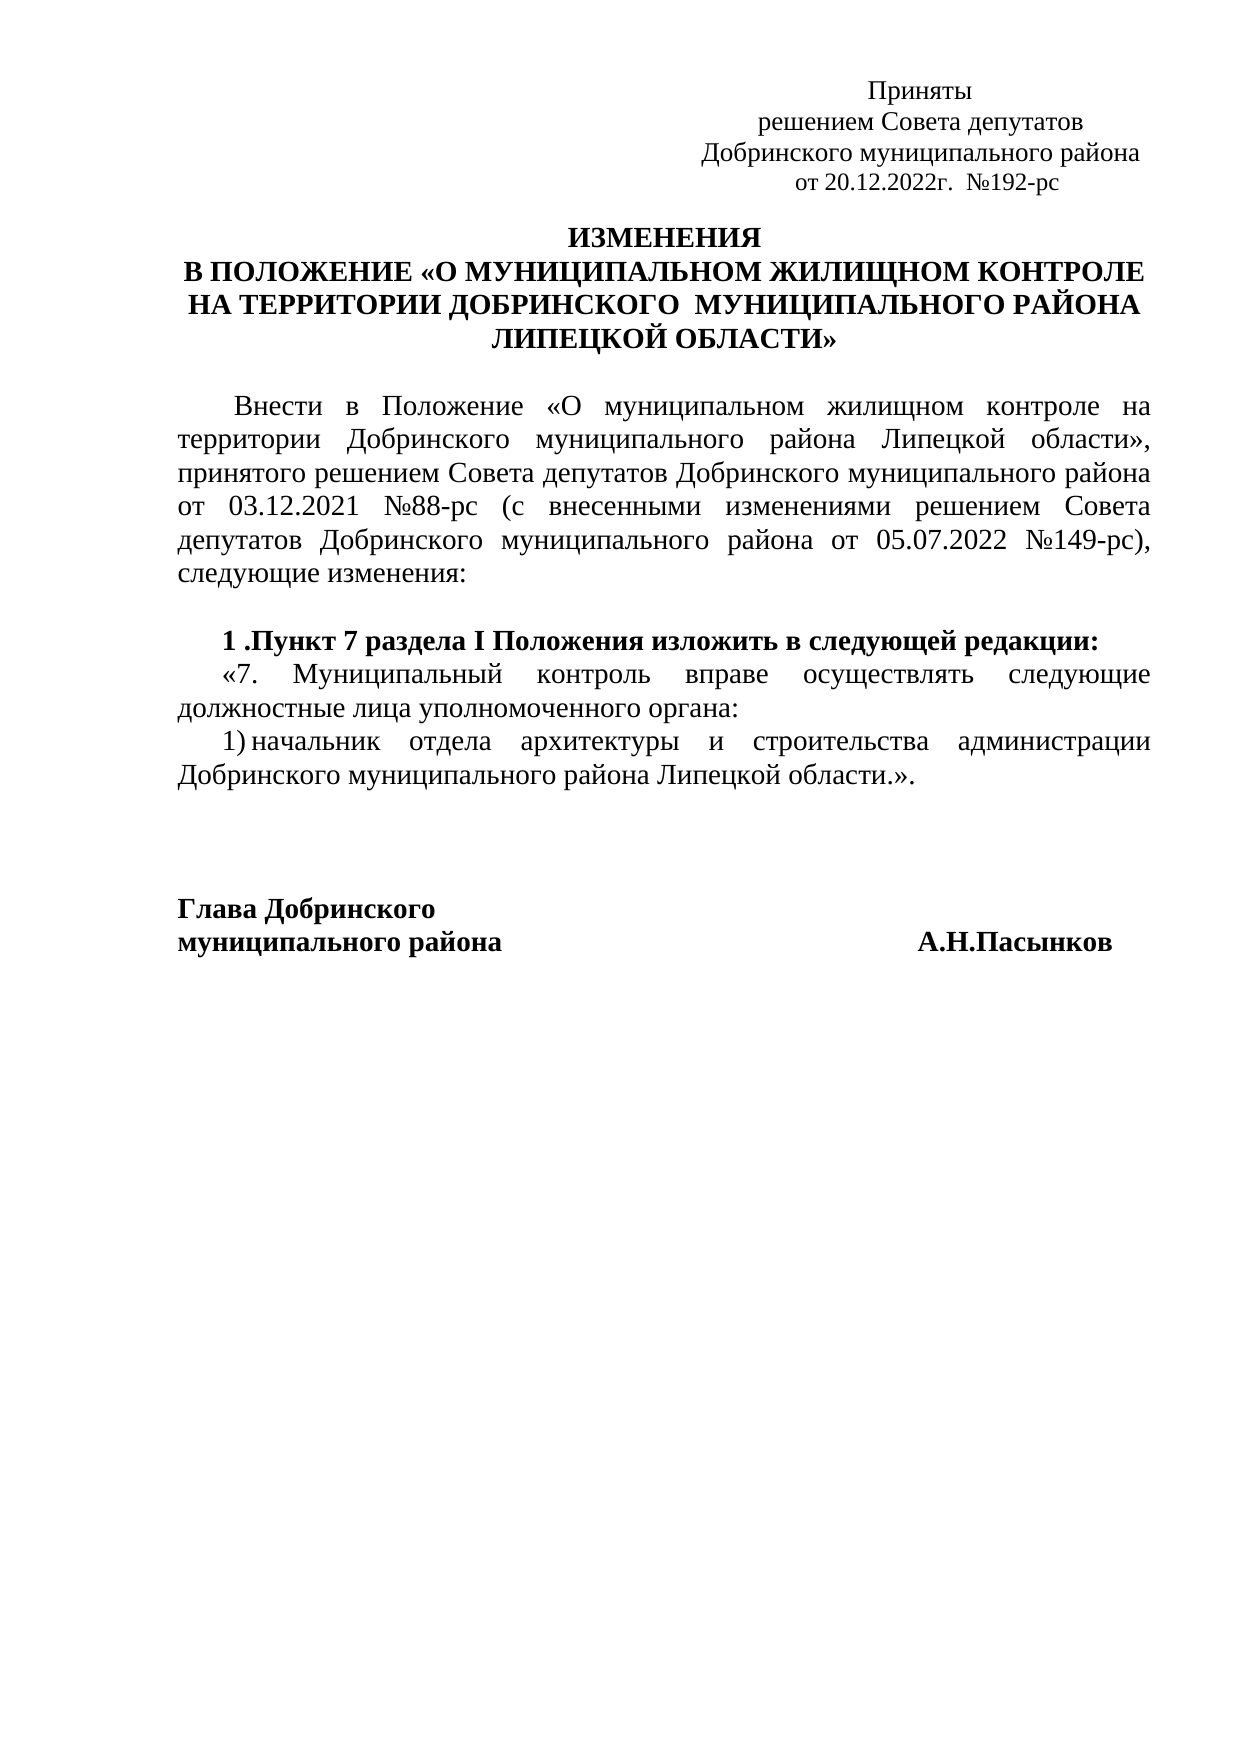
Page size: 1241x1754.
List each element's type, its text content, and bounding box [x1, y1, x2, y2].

text Внести в Положение «О муниципальном жилищном контроле на территории Добринского муниципального района Липецкой области», принятого решением Совета депутатов Добринского муниципального района от 03.12.2021 №88-рс (с внесенными изменениями решением Совета депутатов Добринского муниципального района от 05.07.2022 №149-рс), следующие изменения: [177, 388, 1152, 589]
text «7. Муниципальный контроль вправе осуществлять следующие должностные лица уполномоченного органа: [177, 656, 1152, 723]
text Глава Добринского [177, 891, 1152, 924]
text муниципального района А.Н.Пасынков [177, 924, 1152, 958]
list начальник отдела архитектуры и строительства администрации Добринского муниципального района Липецкой области.». [177, 723, 1152, 790]
text В ПОЛОЖЕНИЕ «О МУНИЦИПАЛЬНОМ ЖИЛИЩНОМ КОНТРОЛЕ НА ТЕРРИТОРИИ ДОБРИНСКОГО МУНИЦИПАЛЬНОГО РАЙОНА [177, 254, 1152, 321]
text от 20.12.2022г. №192-рс [177, 167, 1152, 196]
text Приняты [177, 74, 1152, 105]
text ЛИПЕЦКОЙ ОБЛАСТИ» [177, 321, 1152, 354]
text ИЗМЕНЕНИЯ [177, 220, 1152, 254]
text решением Совета депутатов [177, 105, 1152, 136]
text Добринского муниципального района [177, 136, 1152, 167]
text 1 .Пункт 7 раздела I Положения изложить в следующей редакции: [177, 623, 1152, 656]
